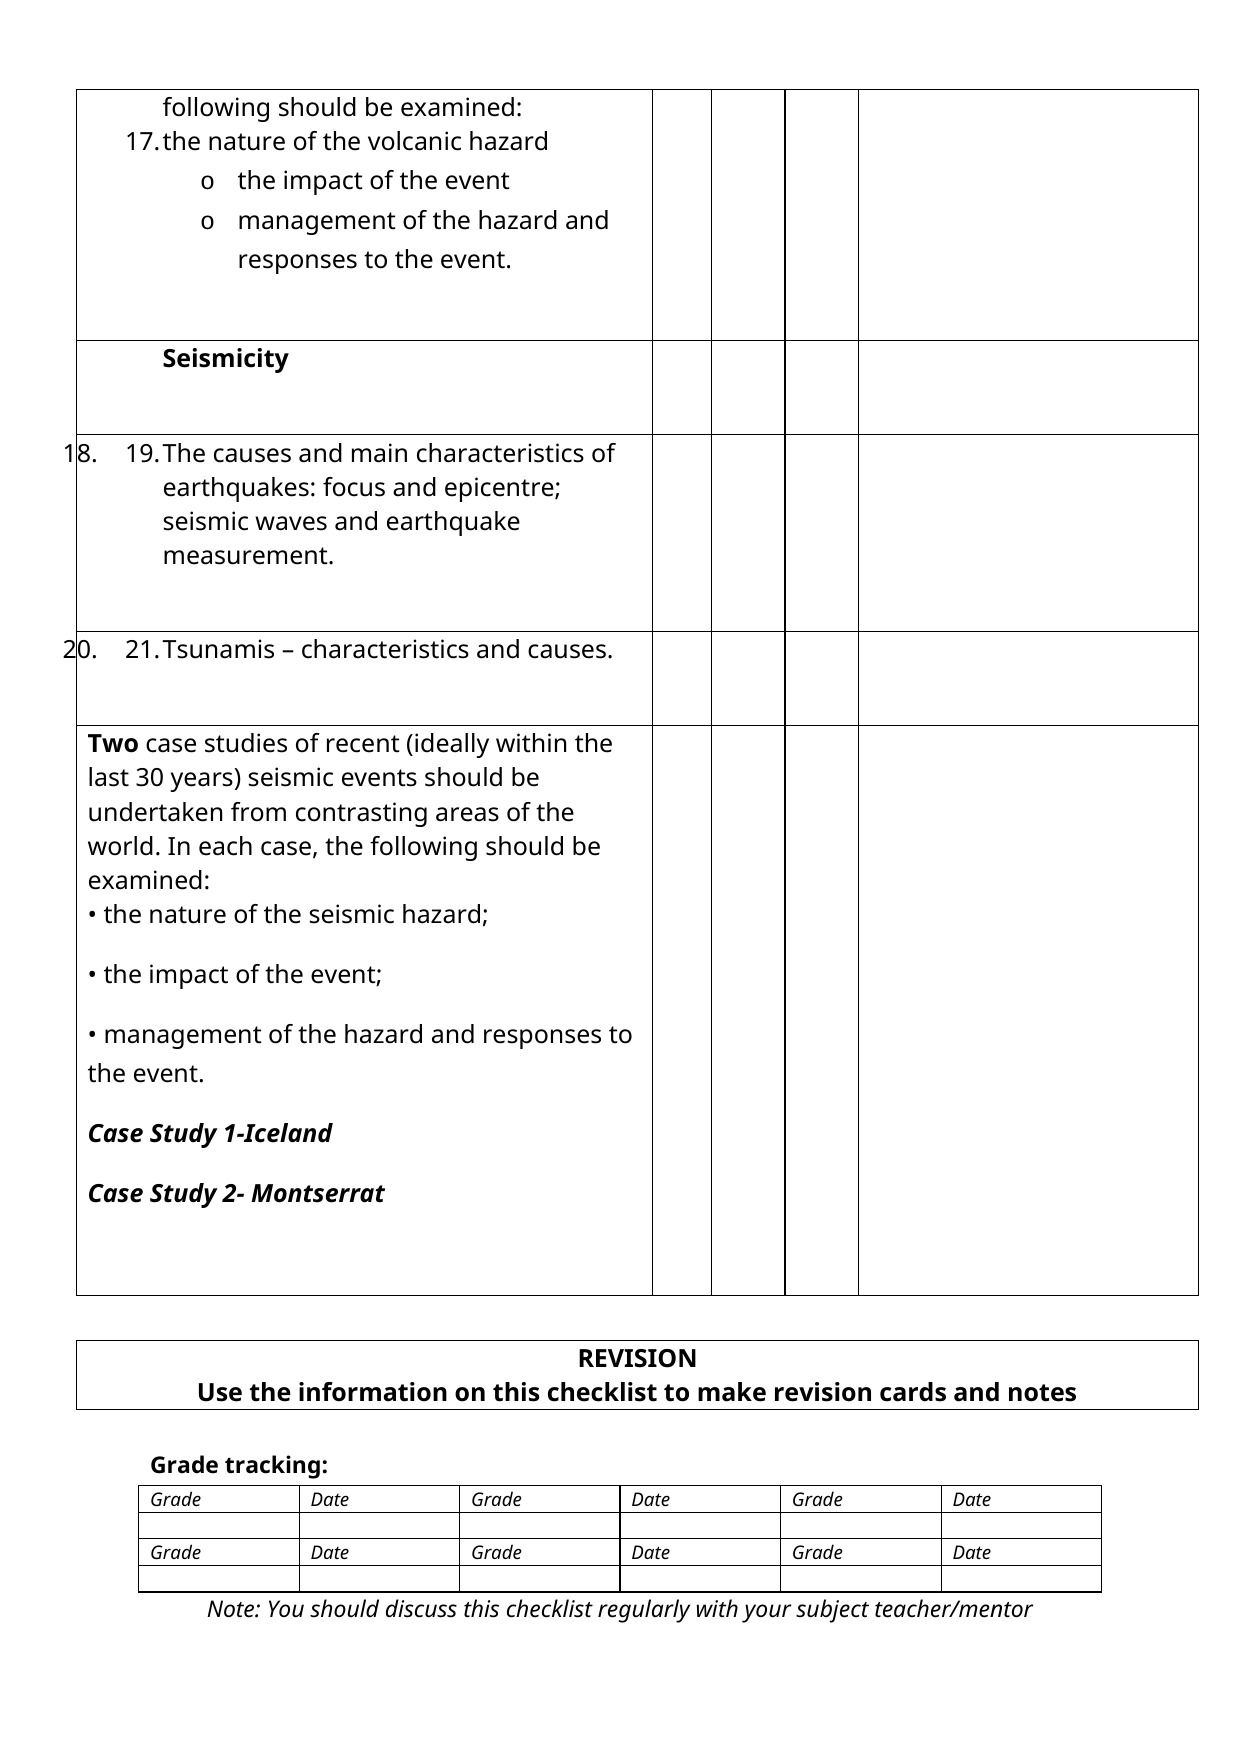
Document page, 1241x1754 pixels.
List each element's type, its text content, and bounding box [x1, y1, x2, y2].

table_cell [712, 632, 784, 725]
table_cell [300, 1566, 459, 1591]
table_cell [859, 726, 1198, 1295]
table_cell Date [300, 1539, 459, 1565]
table_cell [653, 726, 711, 1295]
table_header Grade [139, 1486, 299, 1512]
table_header Date [621, 1486, 780, 1512]
table_cell [781, 1566, 941, 1591]
table_cell [300, 1513, 459, 1538]
table_cell [786, 90, 858, 340]
table_cell [781, 1513, 941, 1538]
table_cell [621, 1513, 780, 1538]
table_cell [460, 1513, 619, 1538]
table_header Grade [781, 1486, 941, 1512]
table_cell [139, 1566, 299, 1591]
table_cell [786, 341, 858, 434]
table_cell [621, 1566, 780, 1591]
table_cell Two case studies of recent (ideally within the last 30 years) seismic events should be undertaken from contrasting areas of the world. In each case, the following should be examined: • the nature of the seismic hazard; • the impact of the event; • management of the hazard and responses to the event. Case Study 1-Iceland Case Study 2- Montserrat [77, 726, 652, 1295]
table_cell [139, 1513, 299, 1538]
table_header REVISION Use the information on this checklist to make revision cards and notes [77, 1341, 1198, 1409]
table_cell Seismicity [77, 341, 652, 434]
text Note: You should discuss this checklist regularly with your subject teacher/mentor [150, 1593, 1090, 1624]
table_cell Date [621, 1539, 780, 1565]
table_cell [859, 435, 1198, 631]
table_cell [77, 90, 652, 340]
table_cell Date [942, 1539, 1101, 1565]
table_header Date [300, 1486, 459, 1512]
table_cell [786, 726, 858, 1295]
text Grade tracking: [150, 1449, 1090, 1481]
table_cell [712, 435, 784, 631]
table_cell Grade [139, 1539, 299, 1565]
table_cell [942, 1513, 1101, 1538]
table_cell Tsunamis – characteristics and causes. [77, 632, 652, 725]
table_cell [786, 435, 858, 631]
table_cell Grade [781, 1539, 941, 1565]
table_cell [653, 341, 711, 434]
table_header Date [942, 1486, 1101, 1512]
table_cell [712, 341, 784, 434]
table_cell [460, 1566, 619, 1591]
table_cell [859, 341, 1198, 434]
table_cell [942, 1566, 1101, 1591]
table_cell [653, 435, 711, 631]
table_cell [653, 632, 711, 725]
table_cell [859, 632, 1198, 725]
table_cell [859, 90, 1198, 340]
table_cell Grade [460, 1539, 619, 1565]
table_cell [712, 726, 784, 1295]
table_cell [712, 90, 784, 340]
table_cell The causes and main characteristics of earthquakes: focus and epicentre; seismic waves and earthquake measurement. [77, 435, 652, 631]
table_cell [653, 90, 711, 340]
table_header Grade [460, 1486, 619, 1512]
table_cell [786, 632, 858, 725]
